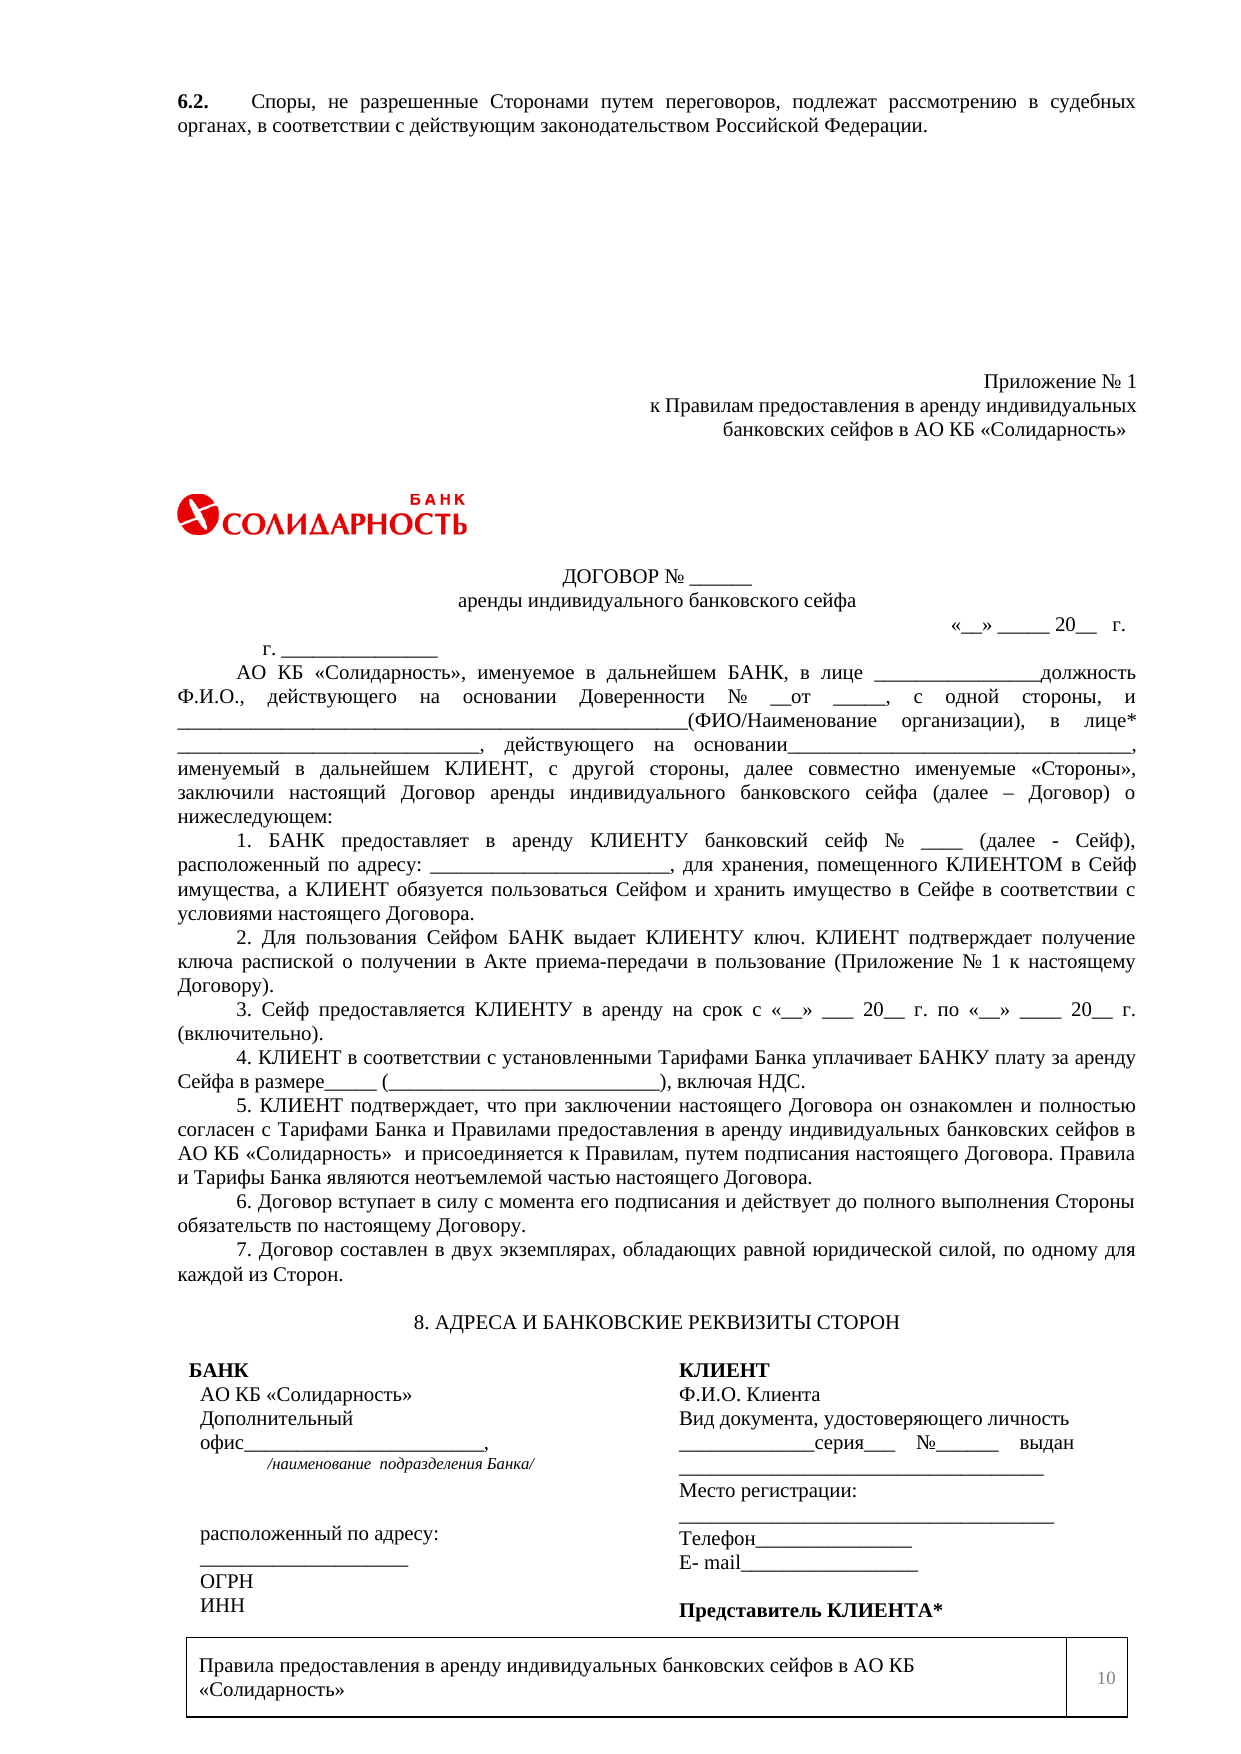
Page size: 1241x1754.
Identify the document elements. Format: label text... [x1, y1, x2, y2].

text 6. Договор вступает в силу с момента его подписания и действует до полного выполнения Стороны обязательств по настоящему Договору. [177, 1189, 1137, 1237]
text к Правилам предоставления в аренду индивидуальных [177, 393, 1137, 417]
table_header КЛИЕНТ [668, 1358, 1137, 1382]
table_header БАНК [177, 1358, 668, 1382]
text 8. АДРЕСА И БАНКОВСКИЕ РЕКВИЗИТЫ СТОРОН [177, 1309, 1137, 1334]
text АО КБ «Солидарность», именуемое в дальнейшем БАНК, в лице ________________должность Ф.И.О., действующего на основании Доверенности № __от _____, с одной стороны, и _________________________________________________(ФИО/Наименование организации), в лице* _____________________________, действующего на основании_________________________________, именуемый в дальнейшем КЛИЕНТ, с другой стороны, далее совместно именуемые «Стороны», заключили настоящий Договор аренды индивидуального банковского сейфа (далее – Договор) о нижеследующем: [177, 660, 1137, 828]
text 1. БАНК предоставляет в аренду КЛИЕНТУ банковский сейф № ____ (далее - Сейф), расположенный по адресу: _______________________, для хранения, помещенного КЛИЕНТОМ в Сейф имущества, а КЛИЕНТ обязуется пользоваться Сейфом и хранить имущество в Сейфе в соответствии с условиями настоящего Договора. [177, 828, 1137, 924]
text Приложение № 1 [177, 369, 1137, 393]
text 2. Для пользования Сейфом БАНК выдает КЛИЕНТУ ключ. КЛИЕНТ подтверждает получение ключа распиской о получении в Акте приема-передачи в пользование (Приложение № 1 к настоящему Договору). [177, 924, 1137, 997]
table_header «__» _____ 20__ г. [661, 612, 1137, 660]
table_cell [668, 1382, 1137, 1631]
text аренды индивидуального банковского сейфа [177, 588, 1137, 612]
text 5. КЛИЕНТ подтверждает, что при заключении настоящего Договора он ознакомлен и полностью согласен с Тарифами Банка и Правилами предоставления в аренду индивидуальных банковских сейфов в АО КБ «Солидарность» и присоединяется к Правилам, путем подписания настоящего Договора. Правила и Тарифы Банка являются неотъемлемой частью настоящего Договора. [177, 1093, 1137, 1189]
table_header г. _______________ [177, 612, 661, 660]
text 7. Договор составлен в двух экземплярах, обладающих равной юридической силой, по одному для каждой из Сторон. [177, 1237, 1137, 1286]
list Споры, не разрешенные Сторонами путем переговоров, подлежат рассмотрению в судебных органах, в соответствии с действующим законодательством Российской Федерации. [177, 89, 1137, 137]
picture [177, 494, 467, 535]
text 3. Сейф предоставляется КЛИЕНТУ в аренду на срок с «__» ___ 20__ г. по «__» ____ 20__ г. (включительно). [177, 997, 1137, 1045]
text банковских сейфов в АО КБ «Солидарность» [177, 417, 1137, 465]
text ДОГОВОР № ______ [177, 564, 1137, 588]
text 4. КЛИЕНТ в соответствии с установленными Тарифами Банка уплачивает БАНКУ плату за аренду Сейфа в размере_____ (__________________________), включая НДС. [177, 1045, 1137, 1093]
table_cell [177, 1382, 668, 1631]
